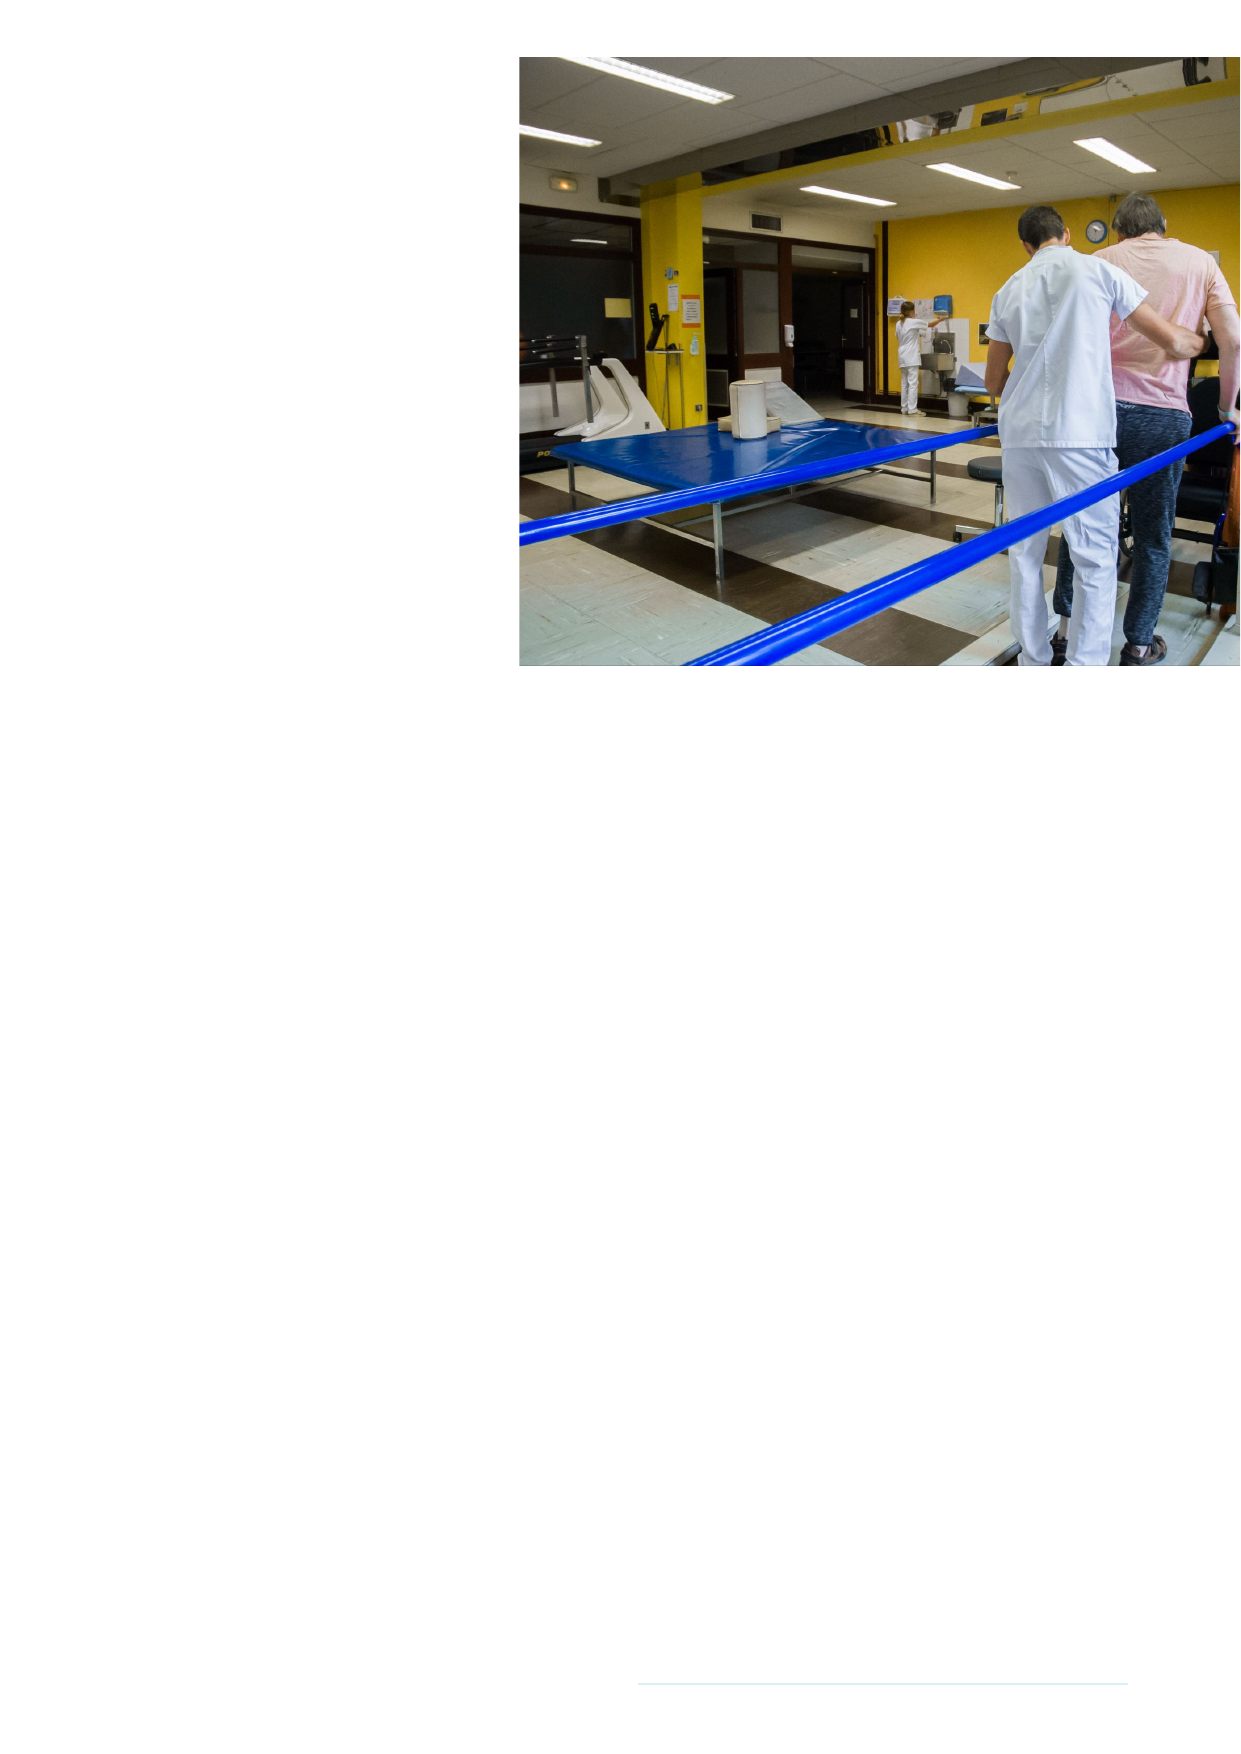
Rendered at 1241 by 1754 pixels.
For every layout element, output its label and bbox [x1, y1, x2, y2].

picture [519, 57, 1241, 666]
